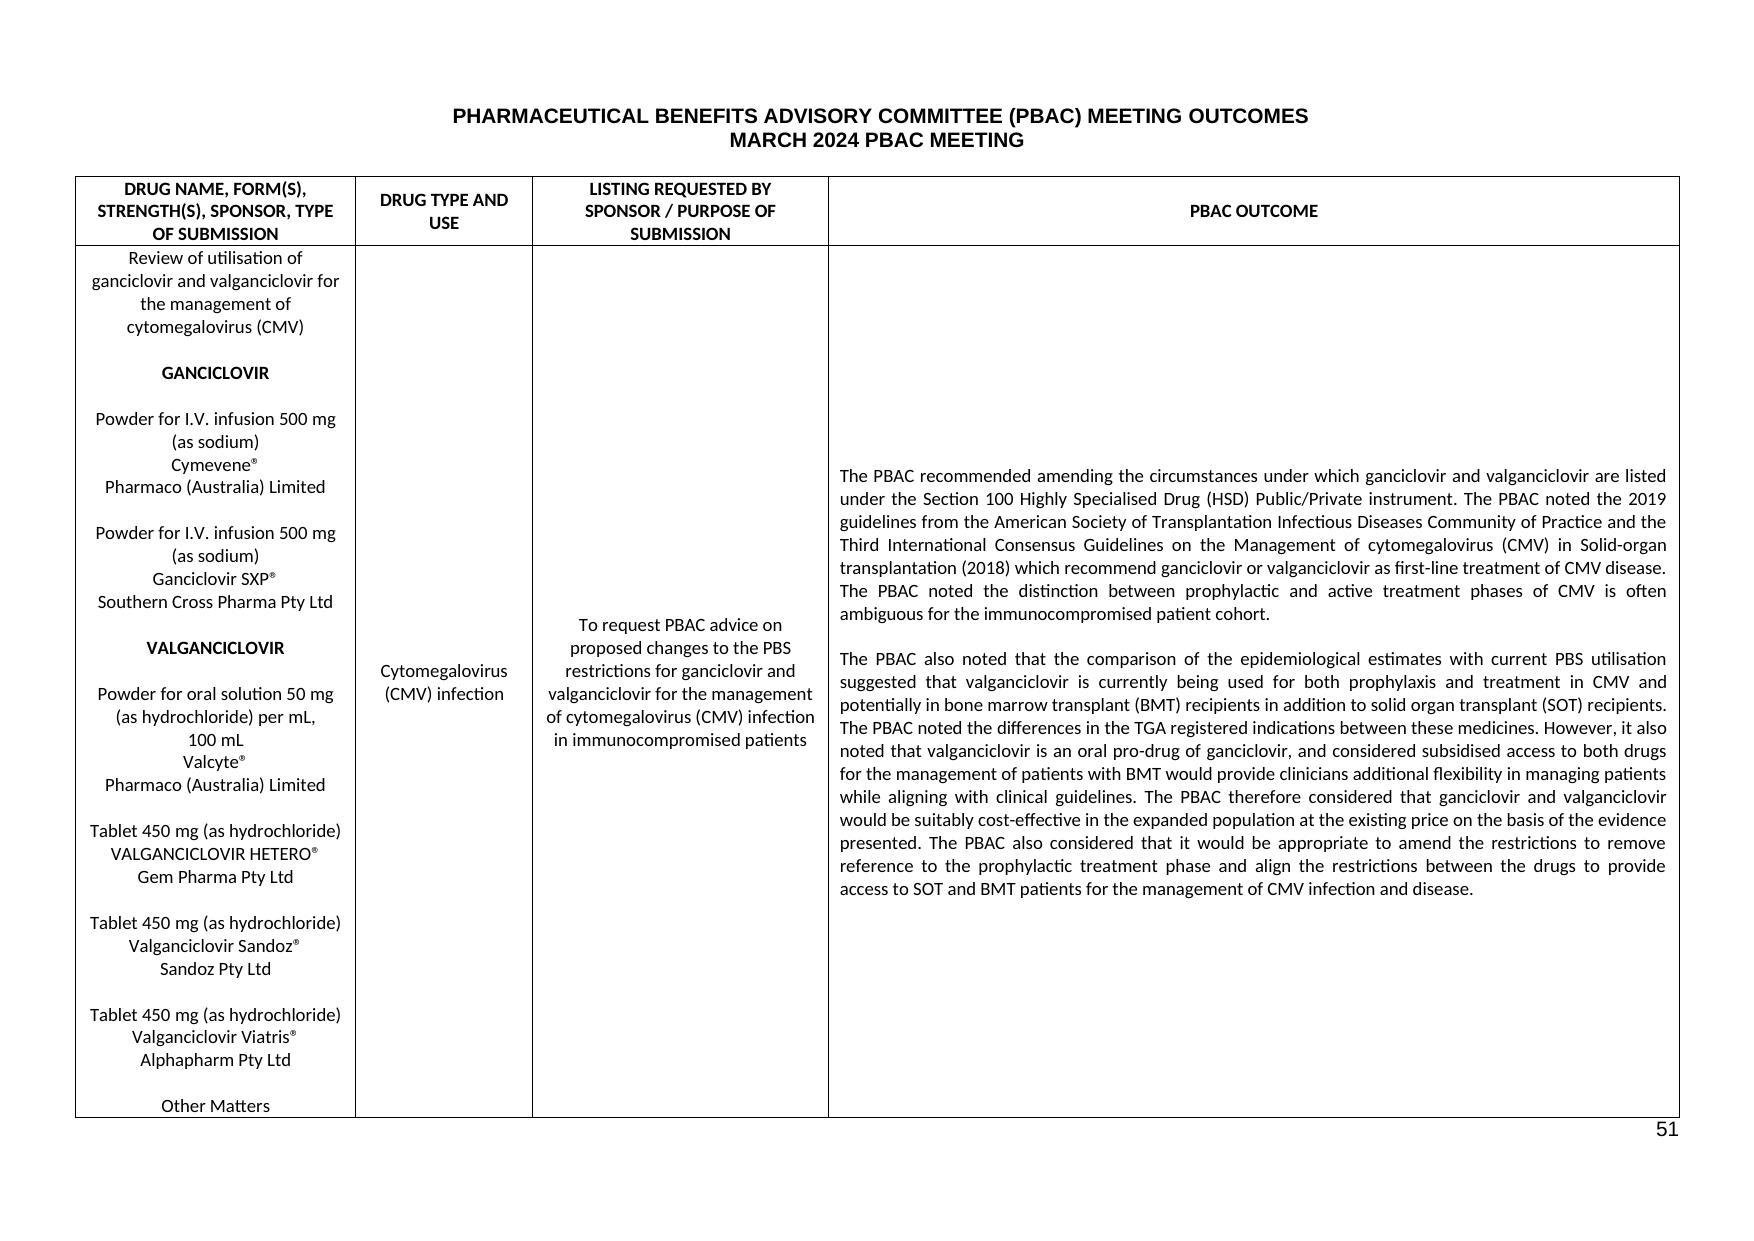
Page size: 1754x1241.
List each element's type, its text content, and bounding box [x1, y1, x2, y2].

table_cell Review of utilisation of ganciclovir and valganciclovir for the management of cytomegalovirus (CMV) GANCICLOVIR Powder for I.V. infusion 500 mg (as sodium) Cymevene® Pharmaco (Australia) Limited Powder for I.V. infusion 500 mg (as sodium) Ganciclovir SXP® Southern Cross Pharma Pty Ltd VALGANCICLOVIR Powder for oral solution 50 mg (as hydrochloride) per mL, 100 mL Valcyte® Pharmaco (Australia) Limited Tablet 450 mg (as hydrochloride) VALGANCICLOVIR HETERO® Gem Pharma Pty Ltd Tablet 450 mg (as hydrochloride) Valganciclovir Sandoz® Sandoz Pty Ltd Tablet 450 mg (as hydrochloride) Valganciclovir Viatris® Alphapharm Pty Ltd Other Matters [76, 246, 355, 1117]
table_header DRUG NAME, FORM(S), STRENGTH(S), SPONSOR, TYPE OF SUBMISSION [76, 177, 355, 245]
table_header DRUG TYPE AND USE [356, 177, 532, 245]
table_cell To request PBAC advice on proposed changes to the PBS restrictions for ganciclovir and valganciclovir for the management of cytomegalovirus (CMV) infection in immunocompromised patients [533, 246, 828, 1117]
table_header PBAC OUTCOME [829, 177, 1679, 245]
table_header LISTING REQUESTED BY SPONSOR / PURPOSE OF SUBMISSION [533, 177, 828, 245]
table_cell The PBAC recommended amending the circumstances under which ganciclovir and valganciclovir are listed under the Section 100 Highly Specialised Drug (HSD) Public/Private instrument. The PBAC noted the 2019 guidelines from the American Society of Transplantation Infectious Diseases Community of Practice and the Third International Consensus Guidelines on the Management of cytomegalovirus (CMV) in Solid-organ transplantation (2018) which recommend ganciclovir or valganciclovir as first-line treatment of CMV disease. The PBAC noted the distinction between prophylactic and active treatment phases of CMV is often ambiguous for the immunocompromised patient cohort. The PBAC also noted that the comparison of the epidemiological estimates with current PBS utilisation suggested that valganciclovir is currently being used for both prophylaxis and treatment in CMV and potentially in bone marrow transplant (BMT) recipients in addition to solid organ transplant (SOT) recipients. The PBAC noted the differences in the TGA registered indications between these medicines. However, it also noted that valganciclovir is an oral pro-drug of ganciclovir, and considered subsidised access to both drugs for the management of patients with BMT would provide clinicians additional flexibility in managing patients while aligning with clinical guidelines. The PBAC therefore considered that ganciclovir and valganciclovir would be suitably cost-effective in the expanded population at the existing price on the basis of the evidence presented. The PBAC also considered that it would be appropriate to amend the restrictions to remove reference to the prophylactic treatment phase and align the restrictions between the drugs to provide access to SOT and BMT patients for the management of CMV infection and disease. [829, 246, 1679, 1117]
table_cell Cytomegalovirus (CMV) infection [356, 246, 532, 1117]
